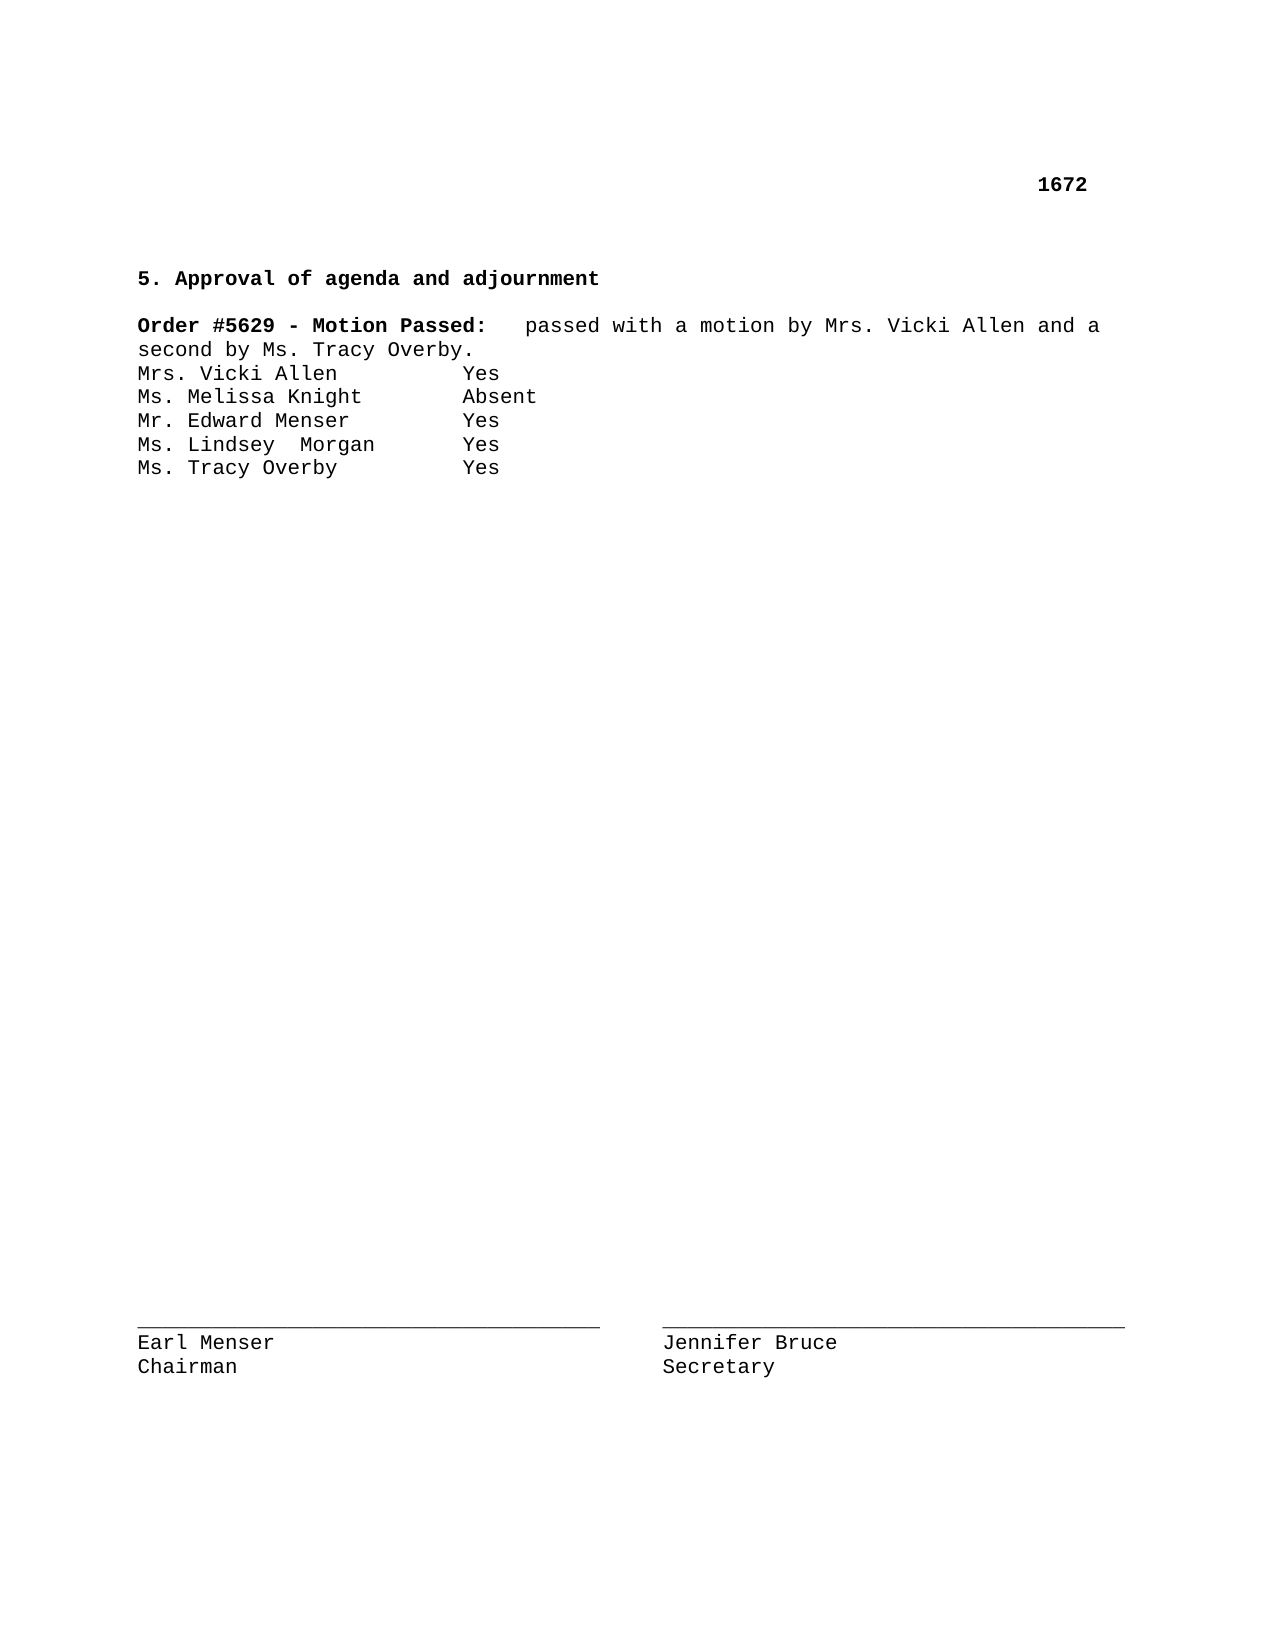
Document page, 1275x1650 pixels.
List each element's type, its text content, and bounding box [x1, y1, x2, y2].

text _____________________________________ _____________________________________ [137, 1309, 1138, 1332]
text Earl Menser Jennifer Bruce [137, 1332, 1138, 1356]
text Ms. Melissa Knight Absent [137, 386, 1138, 410]
text 5. Approval of agenda and adjournment [137, 268, 1138, 292]
text Mr. Edward Menser Yes [137, 410, 1138, 434]
text 1672 [137, 174, 1138, 197]
text Ms. Tracy Overby Yes [137, 457, 1138, 481]
text Chairman Secretary [137, 1356, 1138, 1379]
text Ms. Lindsey Morgan Yes [137, 434, 1138, 457]
text Order #5629 - Motion Passed: passed with a motion by Mrs. Vicki Allen and a second by Ms. Tracy Overby. [137, 316, 1138, 363]
text Mrs. Vicki Allen Yes [137, 363, 1138, 386]
